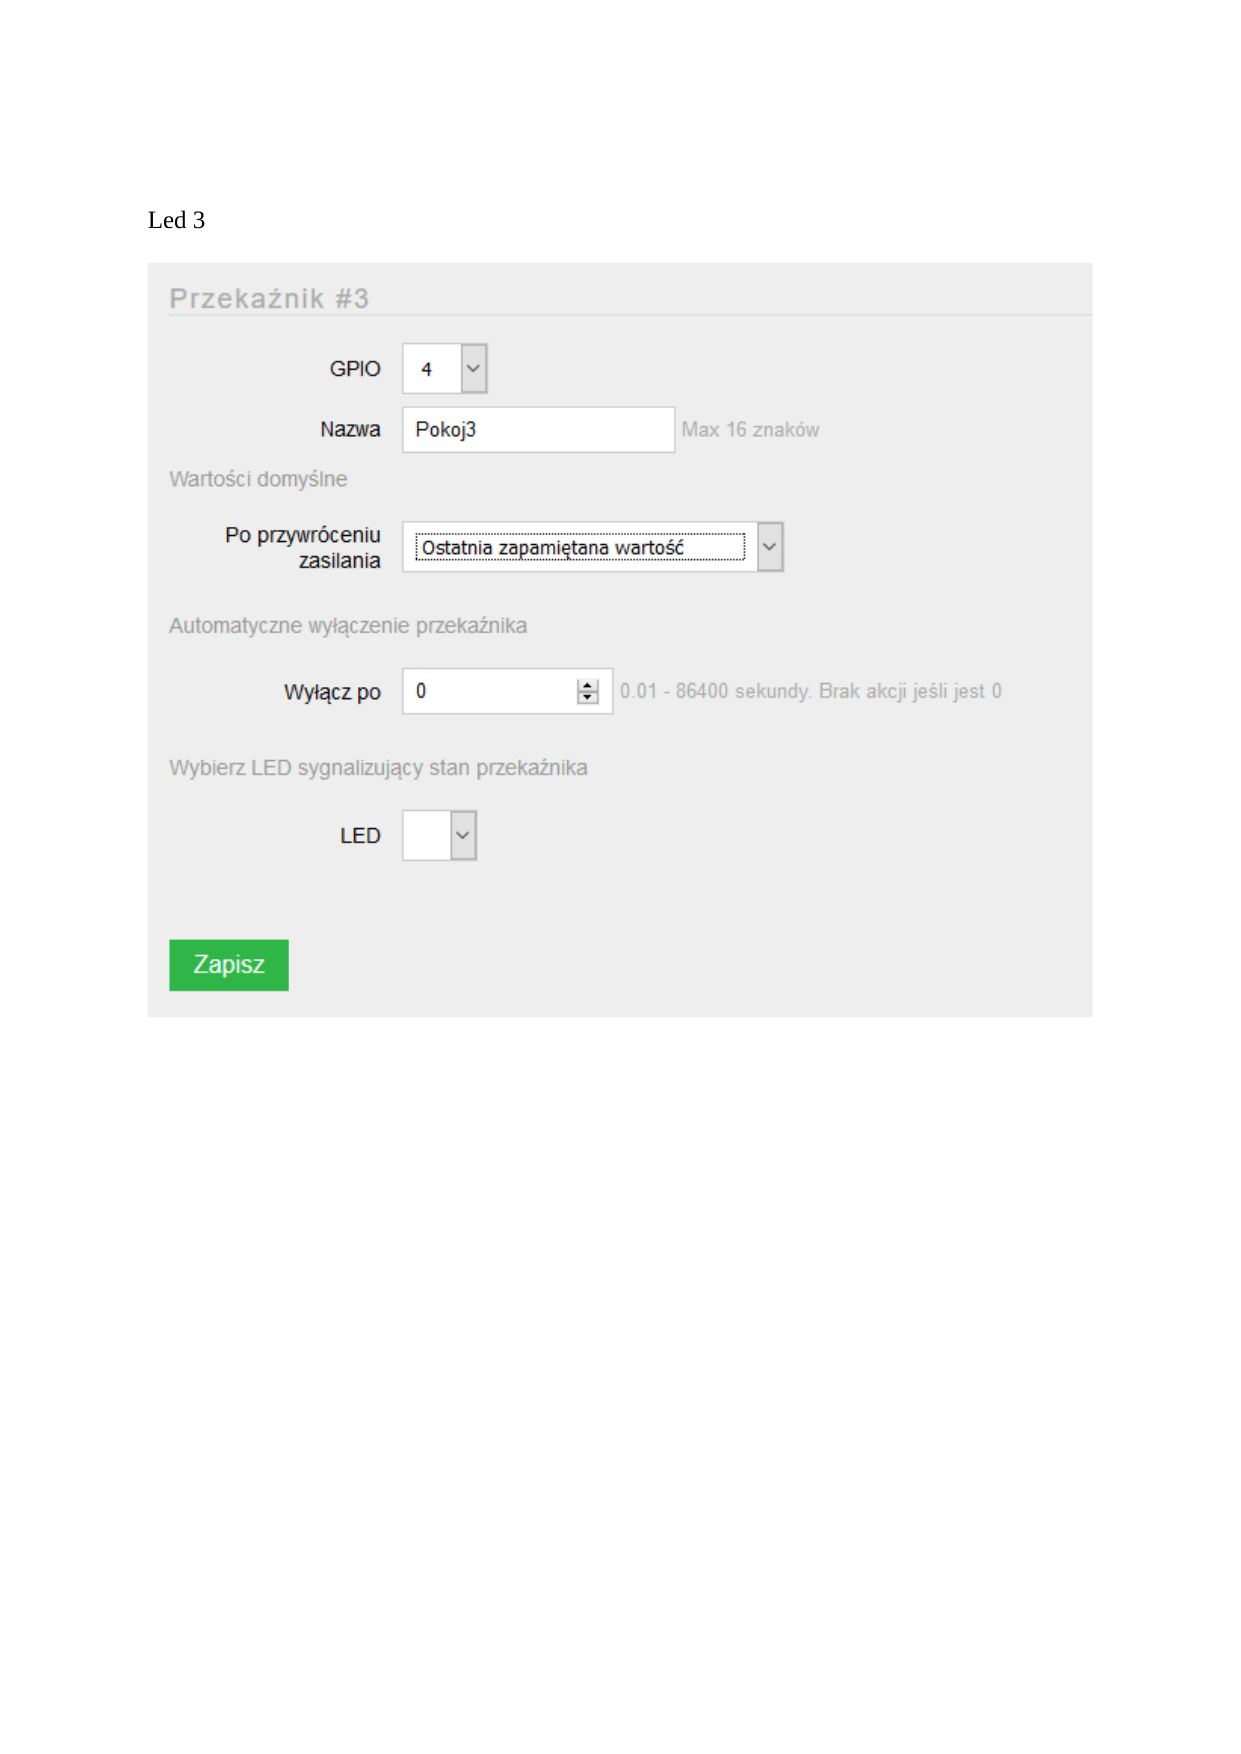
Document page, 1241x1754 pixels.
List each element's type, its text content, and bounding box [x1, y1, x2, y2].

text Led 3 [148, 206, 1093, 234]
picture [147, 263, 1093, 1017]
